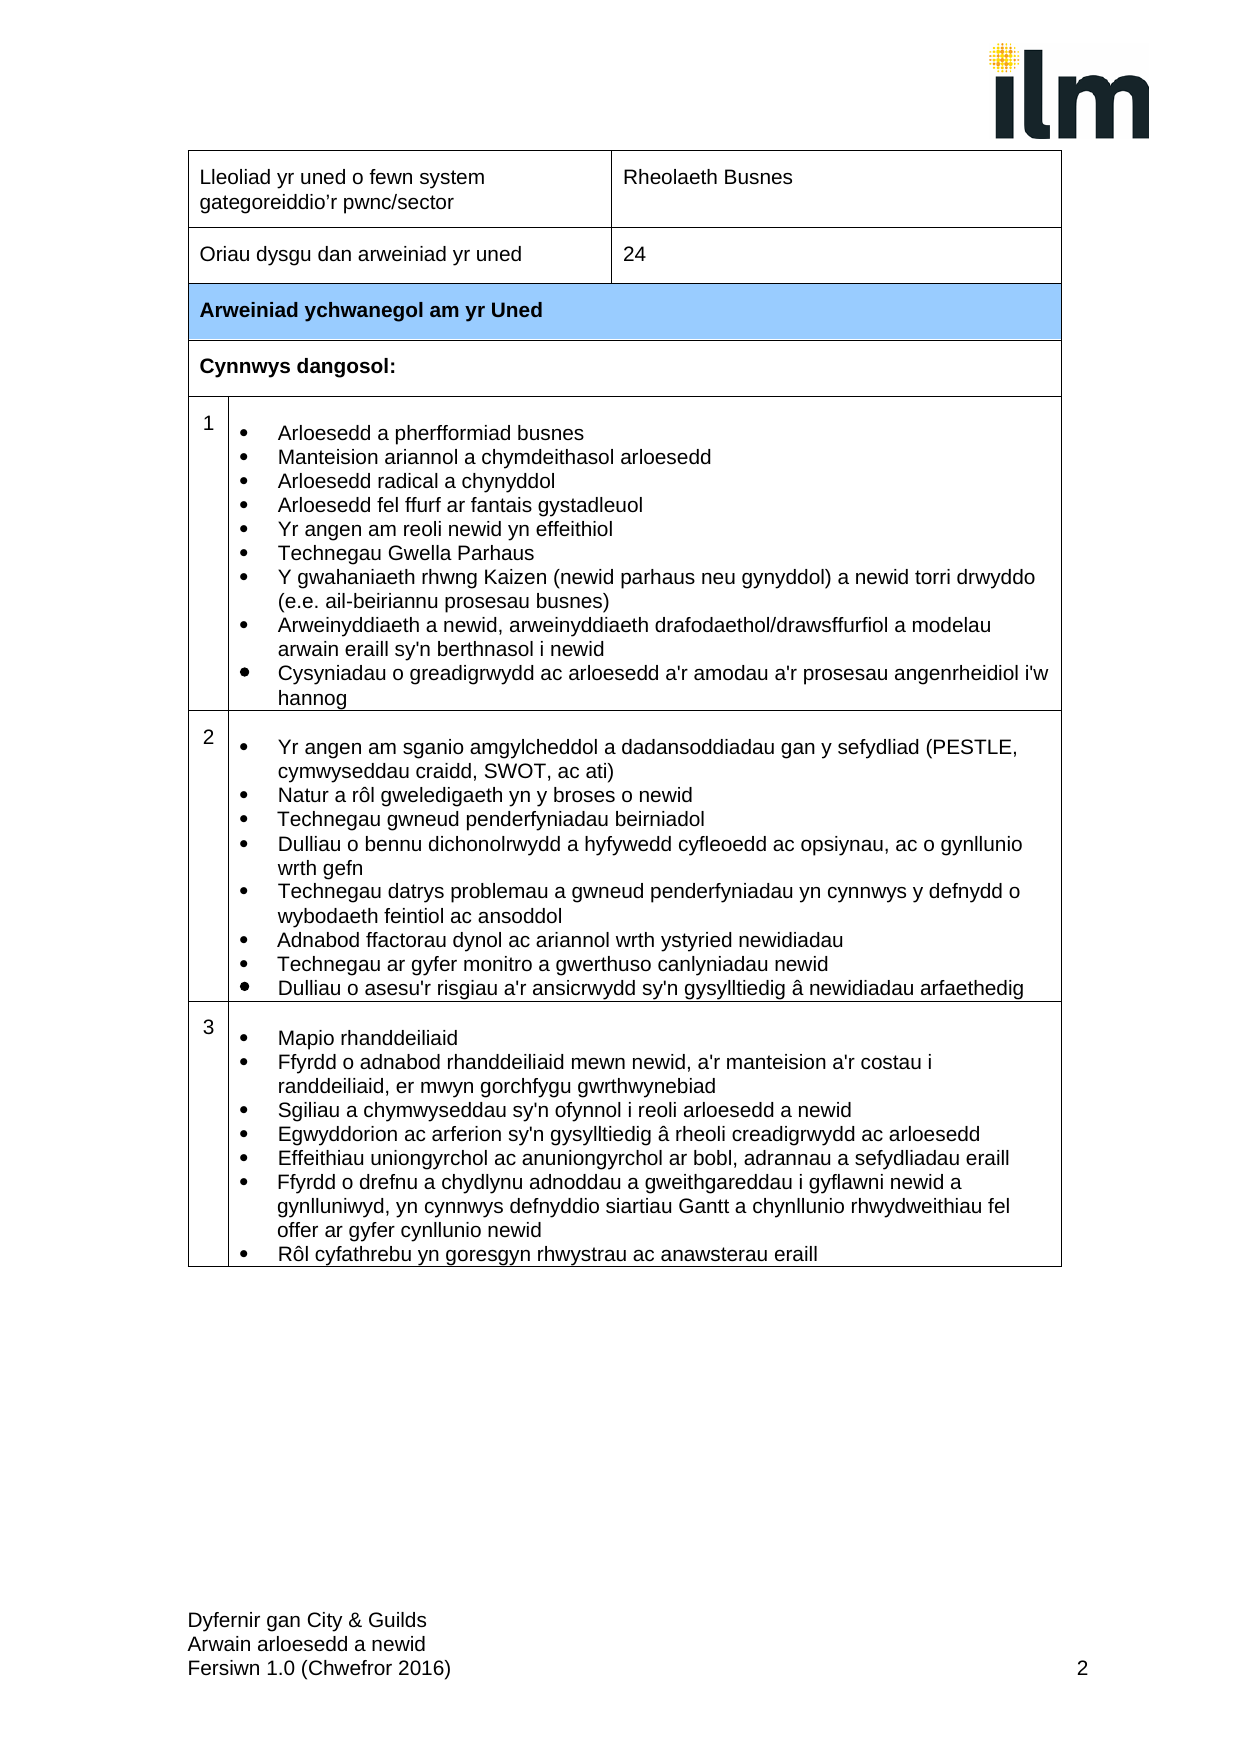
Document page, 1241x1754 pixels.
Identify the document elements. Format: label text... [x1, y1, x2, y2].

table_cell Oriau dysgu dan arweiniad yr uned [189, 228, 611, 283]
table_cell Cynnwys dangosol: [189, 341, 1061, 396]
table_cell 24 [612, 228, 1061, 283]
table_cell Lleoliad yr uned o fewn system gategoreiddio’r pwnc/sector [189, 151, 611, 227]
table_cell Arweiniad ychwanegol am yr Uned [189, 284, 1061, 339]
table_cell Arloesedd a pherfformiad busnes Manteision ariannol a chymdeithasol arloesedd Arloesedd radical a chynyddol Arloesedd fel ffurf ar fantais gystadleuol Yr angen am reoli newid yn effeithiol Technegau Gwella Parhaus Y gwahaniaeth rhwng Kaizen (newid parhaus neu gynyddol) a newid torri drwyddo (e.e. ail-beiriannu prosesau busnes) Arweinyddiaeth a newid, arweinyddiaeth drafodaethol/drawsffurfiol a modelau arwain eraill sy'n berthnasol i newid Cysyniadau o greadigrwydd ac arloesedd a'r amodau a'r prosesau angenrheidiol i'w hannog [229, 397, 1061, 710]
table_cell Yr angen am sganio amgylcheddol a dadansoddiadau gan y sefydliad (PESTLE, cymwyseddau craidd, SWOT, ac ati) Natur a rôl gweledigaeth yn y broses o newid Technegau gwneud penderfyniadau beirniadol Dulliau o bennu dichonolrwydd a hyfywedd cyfleoedd ac opsiynau, ac o gynllunio wrth gefn Technegau datrys problemau a gwneud penderfyniadau yn cynnwys y defnydd o wybodaeth feintiol ac ansoddol Adnabod ffactorau dynol ac ariannol wrth ystyried newidiadau Technegau ar gyfer monitro a gwerthuso canlyniadau newid Dulliau o asesu'r risgiau a'r ansicrwydd sy'n gysylltiedig â newidiadau arfaethedig [229, 711, 1061, 1001]
table_cell 1 [189, 397, 228, 710]
table_cell Rheolaeth Busnes [612, 151, 1061, 227]
picture [989, 43, 1149, 139]
table_cell 3 [189, 1002, 228, 1266]
table_cell Mapio rhanddeiliaid Ffyrdd o adnabod rhanddeiliaid mewn newid, a'r manteision a'r costau i randdeiliaid, er mwyn gorchfygu gwrthwynebiad Sgiliau a chymwyseddau sy'n ofynnol i reoli arloesedd a newid Egwyddorion ac arferion sy'n gysylltiedig â rheoli creadigrwydd ac arloesedd Effeithiau uniongyrchol ac anuniongyrchol ar bobl, adrannau a sefydliadau eraill Ffyrdd o drefnu a chydlynu adnoddau a gweithgareddau i gyflawni newid a gynlluniwyd, yn cynnwys defnyddio siartiau Gantt a chynllunio rhwydweithiau fel offer ar gyfer cynllunio newid Rôl cyfathrebu yn goresgyn rhwystrau ac anawsterau eraill [229, 1002, 1061, 1266]
table_cell 2 [189, 711, 228, 1001]
